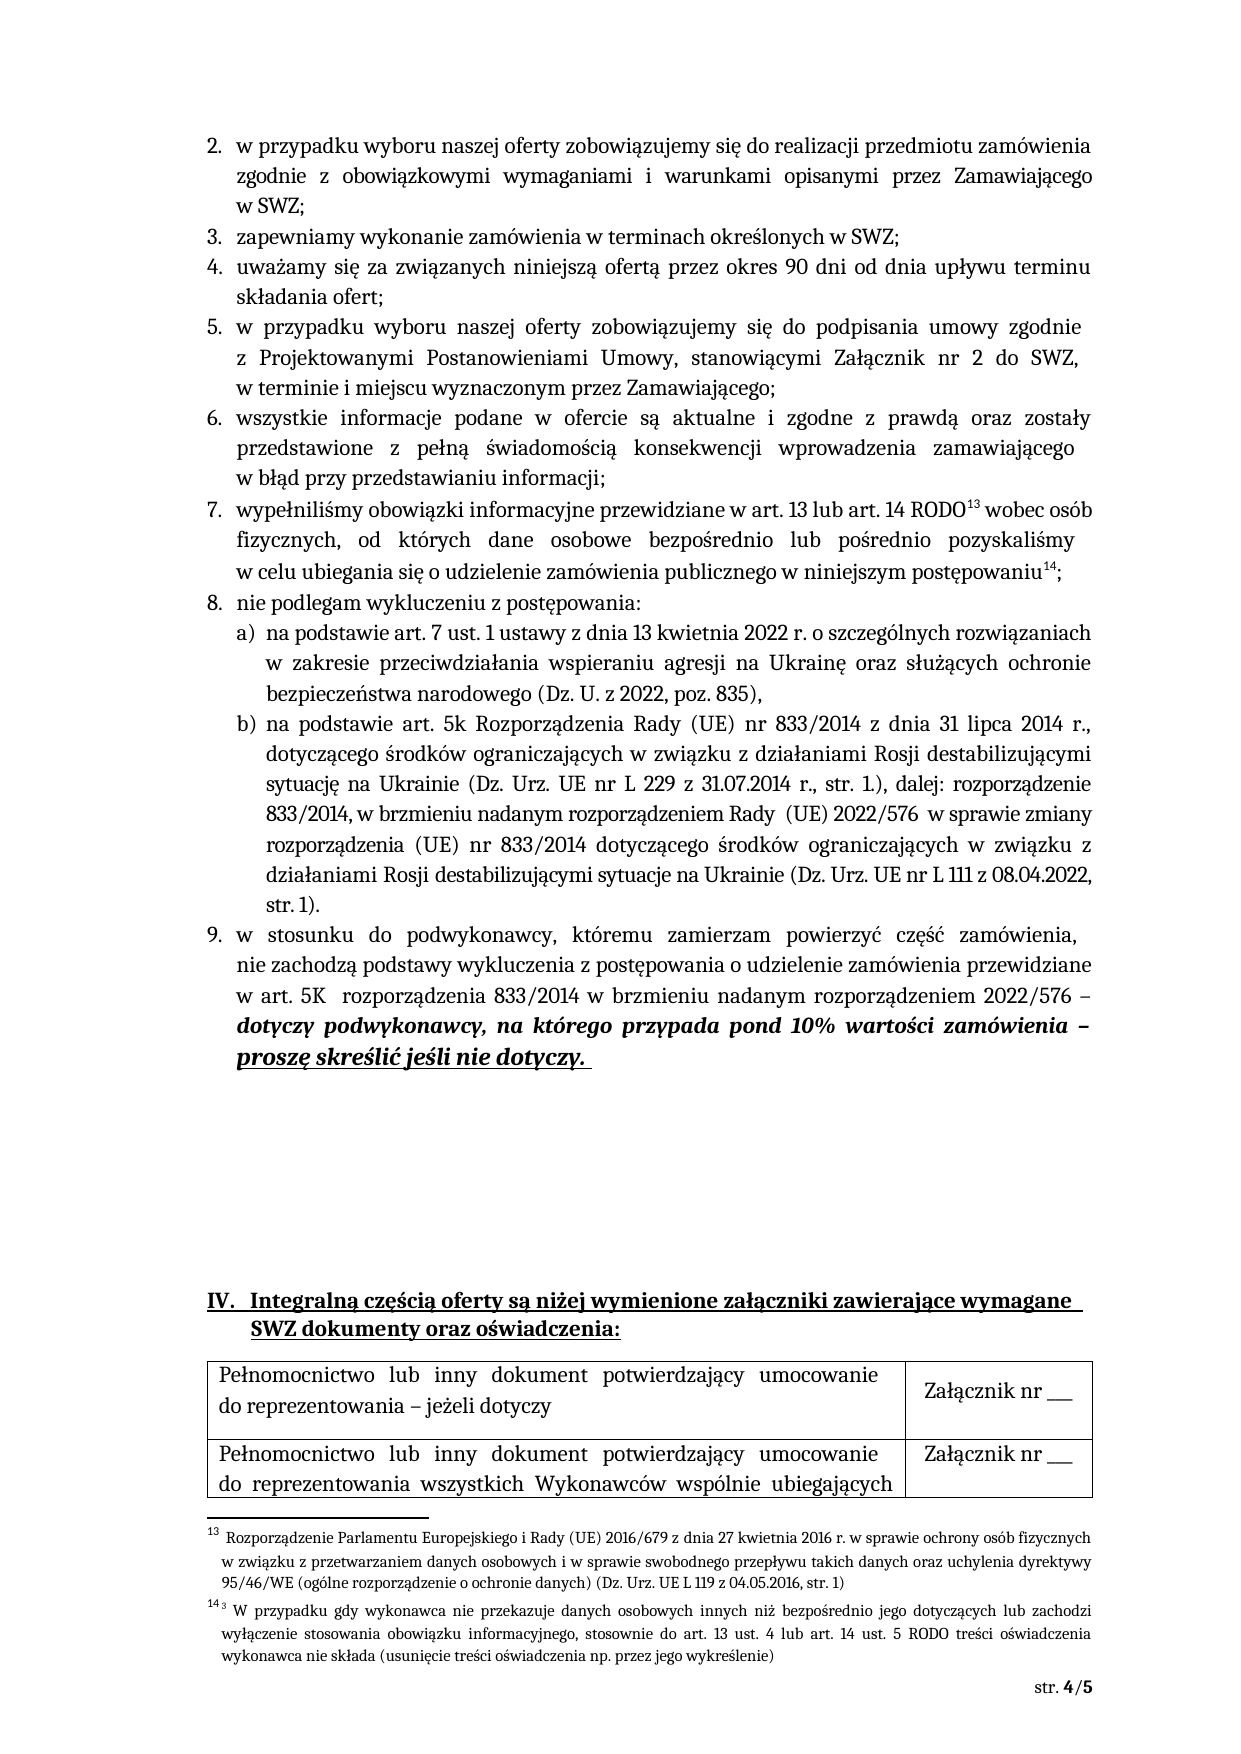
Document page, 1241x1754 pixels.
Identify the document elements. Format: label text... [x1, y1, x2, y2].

list w stosunku do podwykonawcy, któremu zamierzam powierzyć część zamówienia, nie zachodzą podstawy wykluczenia z postępowania o udzielenie zamówienia przewidziane w art. 5K rozporządzenia 833/2014 w brzmieniu nadanym rozporządzeniem 2022/576 – dotyczy podwykonawcy, na którego przypada pond 10% wartości zamówienia – proszę skreślić jeśli nie dotyczy. [207, 922, 1092, 1072]
table_header Pełnomocnictwo lub inny dokument potwierdzający umocowanie do reprezentowania – jeżeli dotyczy [208, 1362, 905, 1439]
list uważamy się za związanych niniejszą ofertą przez okres 90 dni od dnia upływu terminu składania ofert; [207, 254, 1092, 310]
list w przypadku wyboru naszej oferty zobowiązujemy się do podpisania umowy zgodnie z Projektowanymi Postanowieniami Umowy, stanowiącymi Załącznik nr 2 do SWZ, w terminie i miejscu wyznaczonym przez Zamawiającego; [207, 314, 1092, 401]
table_cell Załącznik nr ___ [906, 1440, 1092, 1497]
list wszystkie informacje podane w ofercie są aktualne i zgodne z prawdą oraz zostały przedstawione z pełną świadomością konsekwencji wprowadzenia zamawiającego w błąd przy przedstawianiu informacji; [207, 405, 1092, 492]
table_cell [208, 1440, 905, 1497]
list zapewniamy wykonanie zamówienia w terminach określonych w SWZ; [207, 223, 1092, 250]
text IV. Integralną częścią oferty są niżej wymienione załączniki zawierające wymagane SWZ dokumenty oraz oświadczenia: [207, 1288, 1092, 1342]
list nie podlegam wykluczeniu z postępowania: [207, 590, 1092, 616]
list na podstawie art. 5k Rozporządzenia Rady (UE) nr 833/2014 z dnia 31 lipca 2014 r., dotyczącego środków ograniczających w związku z działaniami Rosji destabilizującymi sytuację na Ukrainie (Dz. Urz. UE nr L 229 z 31.07.2014 r., str. 1.), dalej: rozporządzenie 833/2014, w brzmieniu nadanym rozporządzeniem Rady (UE) 2022/576 w sprawie zmiany rozporządzenia (UE) nr 833/2014 dotyczącego środków ograniczających w związku z działaniami Rosji destabilizującymi sytuacje na Ukrainie (Dz. Urz. UE nr L 111 z 08.04.2022, str. 1). [236, 711, 1092, 918]
list wypełniliśmy obowiązki informacyjne przewidziane w art. 13 lub art. 14 RODO wobec osób fizycznych, od których dane osobowe bezpośrednio lub pośrednio pozyskaliśmy w celu ubiegania się o udzielenie zamówienia publicznego w niniejszym postępowaniu; [207, 495, 1092, 586]
list na podstawie art. 7 ust. 1 ustawy z dnia 13 kwietnia 2022 r. o szczególnych rozwiązaniach w zakresie przeciwdziałania wspieraniu agresji na Ukrainę oraz służących ochronie bezpieczeństwa narodowego (Dz. U. z 2022, poz. 835), [236, 620, 1092, 707]
table_header Załącznik nr ___ [906, 1362, 1092, 1439]
list w przypadku wyboru naszej oferty zobowiązujemy się do realizacji przedmiotu zamówienia zgodnie z obowiązkowymi wymaganiami i warunkami opisanymi przez Zamawiającego w SWZ; [207, 133, 1092, 220]
